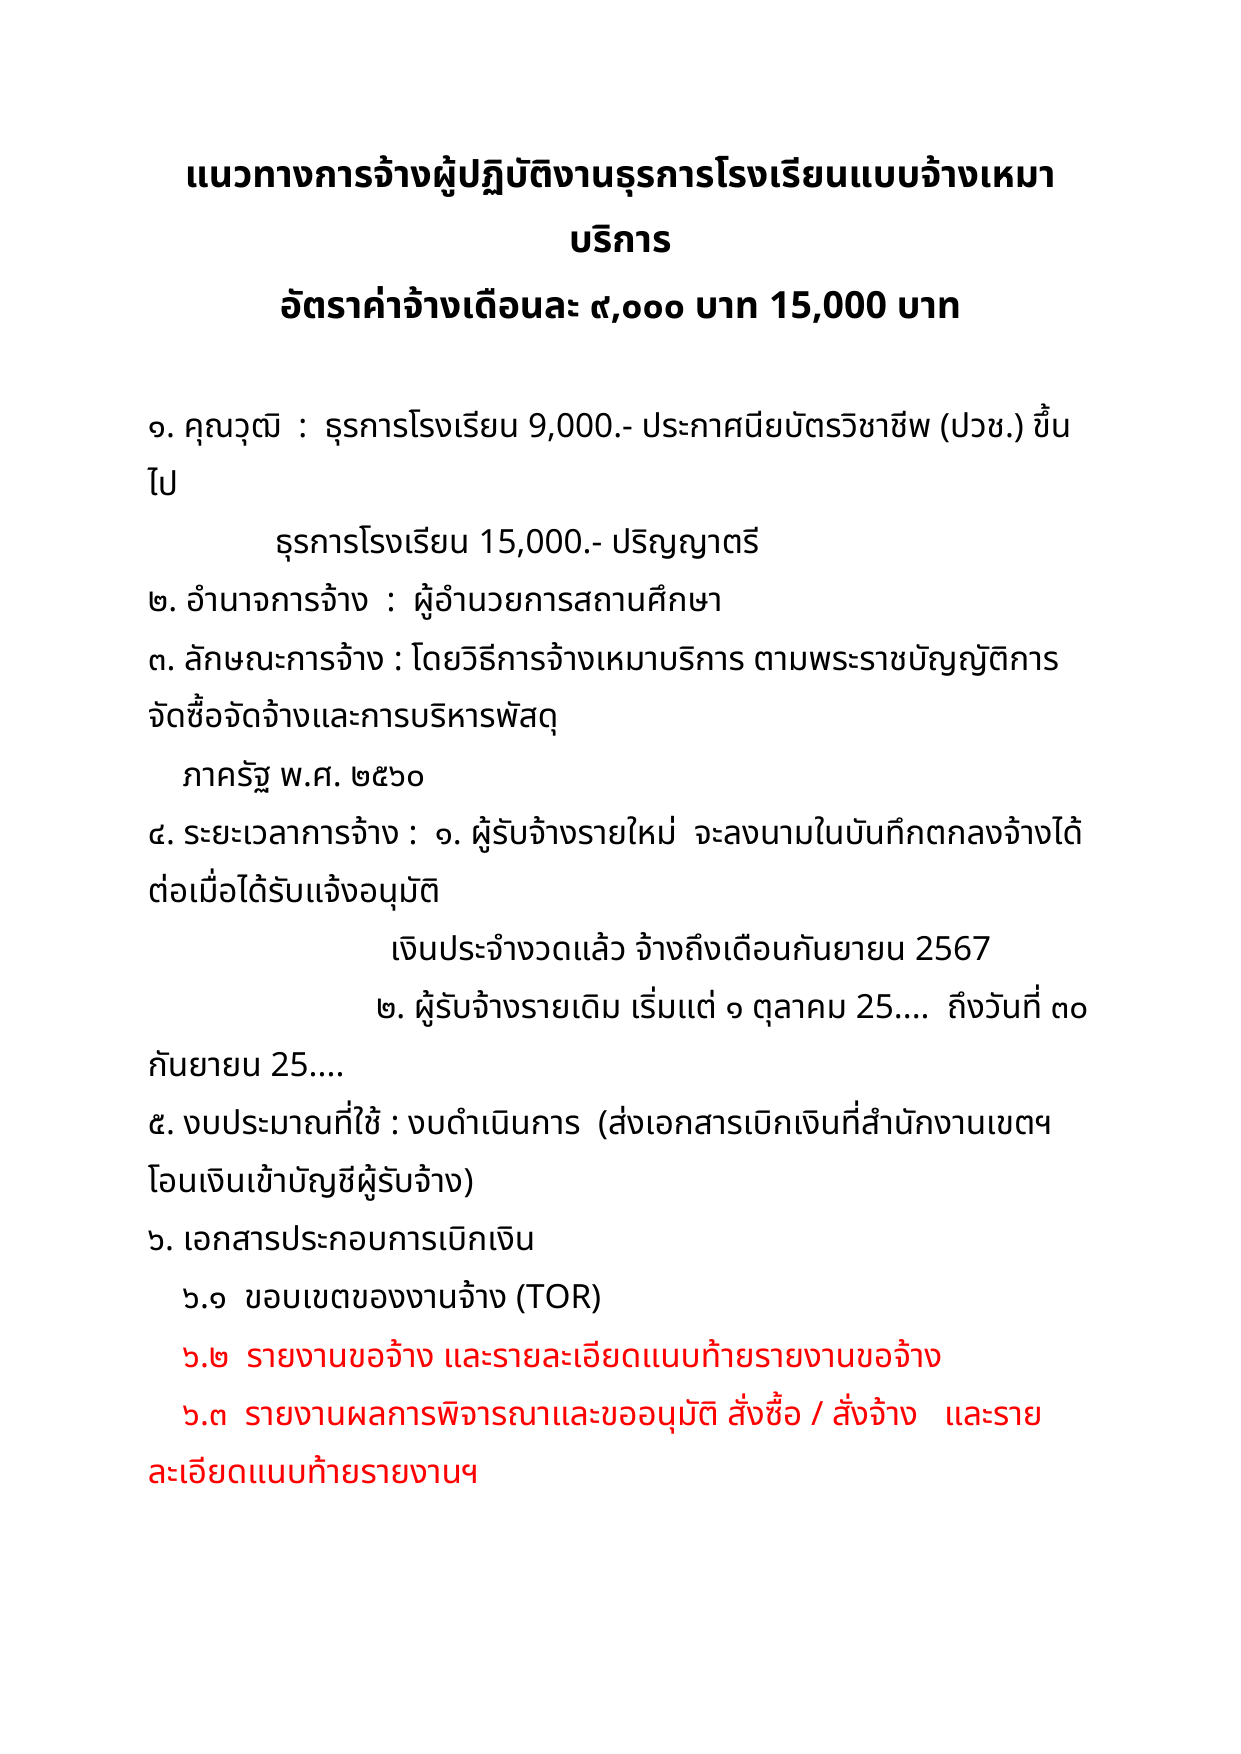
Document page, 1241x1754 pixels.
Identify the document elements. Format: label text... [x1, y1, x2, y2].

text ๒. ผู้รับจ้างรายเดิม เริ่มแต่ ๑ ตุลาคม 25.... ถึงวันที่ ๓๐ กันยายน 25.... [148, 983, 1092, 1091]
text ๓. ลักษณะการจ้าง : โดยวิธีการจ้างเหมาบริการ ตามพระราชบัญญัติการจัดซื้อจัดจ้างและการบริหารพัสดุ [148, 634, 1092, 743]
text ๑. คุณวุฒิ : ธุรการโรงเรียน 9,000.- ประกาศนียบัตรวิชาชีพ (ปวช.) ขึ้นไป [148, 402, 1092, 511]
text ๖.๑ ขอบเขตของงานจ้าง (TOR) [148, 1273, 1092, 1324]
text ๔. ระยะเวลาการจ้าง : ๑. ผู้รับจ้างรายใหม่ จะลงนามในบันทึกตกลงจ้างได้ต่อเมื่อได้รับแจ้งอนุมัติ [148, 808, 1092, 917]
text ๒. อำนาจการจ้าง : ผู้อำนวยการสถานศึกษา [148, 576, 1092, 627]
text แนวทางการจ้างผู้ปฏิบัติงานธุรการโรงเรียนแบบจ้างเหมาบริการ [148, 148, 1092, 269]
text เงินประจำงวดแล้ว จ้างถึงเดือนกันยายน 2567 [298, 924, 1092, 975]
text ๖.๒ รายงานขอจ้าง และรายละเอียดแนบท้ายรายงานขอจ้าง [148, 1331, 1092, 1382]
text ๕. งบประมาณที่ใช้ : งบดำเนินการ (ส่งเอกสารเบิกเงินที่สำนักงานเขตฯ โอนเงินเข้าบัญชีผู้รับจ้าง) [148, 1099, 1092, 1208]
text ๖.๓ รายงานผลการพิจารณาและขออนุมัติ สั่งซื้อ / สั่งจ้าง และรายละเอียดแนบท้ายรายงานฯ [148, 1389, 1092, 1498]
text ภาครัฐ พ.ศ. ๒๕๖๐ [148, 750, 1092, 801]
text อัตราค่าจ้างเดือนละ ๙,๐๐๐ บาท 15,000 บาท [148, 278, 1092, 335]
text ธุรการโรงเรียน 15,000.- ปริญญาตรี [148, 518, 1092, 569]
text ๖. เอกสารประกอบการเบิกเงิน [148, 1215, 1092, 1266]
